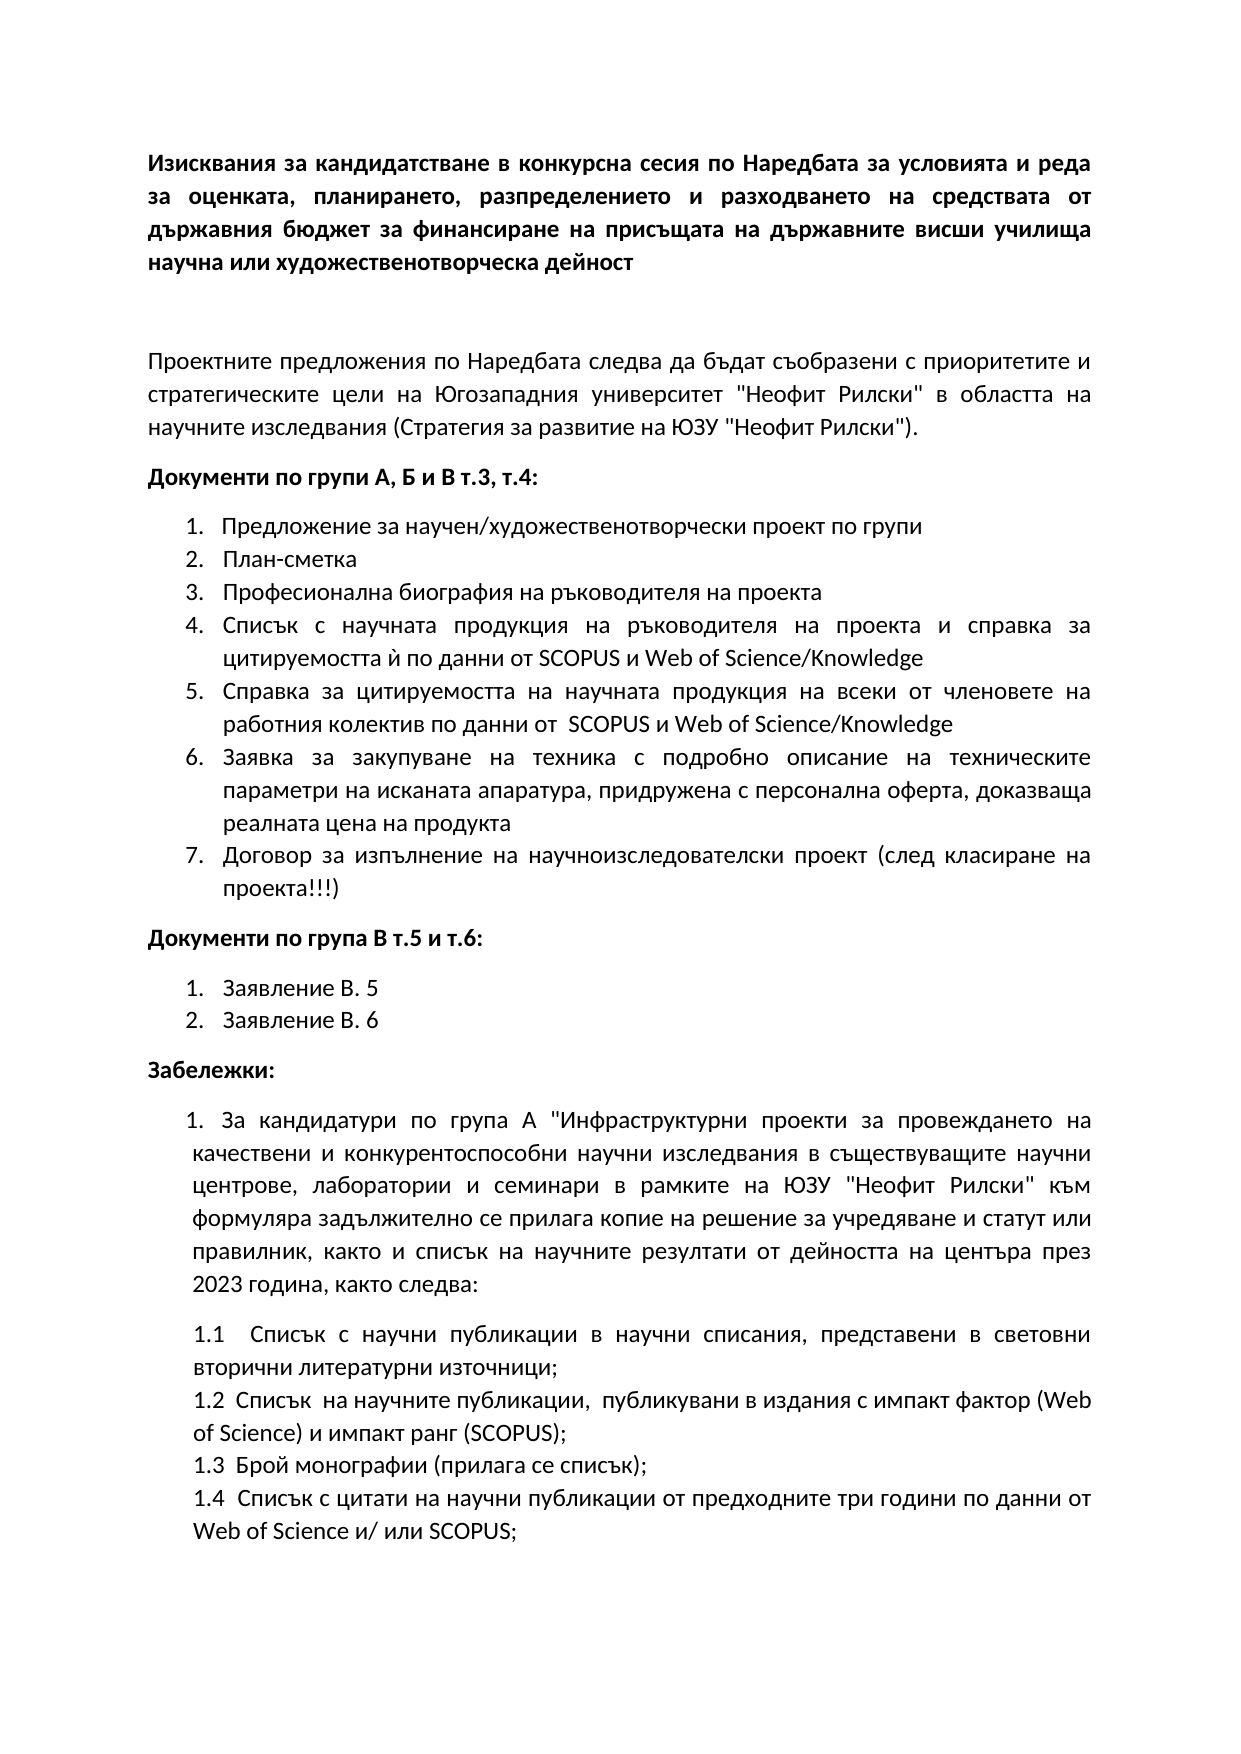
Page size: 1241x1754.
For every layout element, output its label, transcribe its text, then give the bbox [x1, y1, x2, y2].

list Справка за цитируемостта на научната продукция на всеки от членовете на работния колектив по данни от SCOPUS и Web of Science/Knowledge [185, 675, 1093, 738]
text Документи по групи А, Б и В т.3, т.4: [148, 461, 1093, 491]
text 1.4 Списък с цитати на научни публикации от предходните три години по данни от Web of Sciencе и/ или SCOPUS; [193, 1483, 1093, 1546]
list Заявка за закупуване на техника с подробно описание на техническите параметри на исканата апаратура, придружена с персонална оферта, доказваща реалната цена на продукта [185, 741, 1093, 837]
text Проектните предложения по Наредбата следва да бъдат съобразени с приоритетите и стратегическите цели на Югозападния университет "Неофит Рилски" в областта на научните изследвания (Стратегия за развитие на ЮЗУ "Неофит Рилски"). [148, 346, 1093, 442]
list Професионална биография на ръководителя на проекта [185, 576, 1093, 607]
text Изисквания за кандидатстване в конкурсна сесия по Наредбата за условията и реда за оценката, планирането, разпределението и разходването на средствата от държавния бюджет за финансиране на присъщата на държавните висши училища научна или художественотворческа дейност [148, 148, 1093, 277]
text 1.1 Списък с научни публикации в научни списания, представени в световни вторични литературни източници; [193, 1318, 1093, 1381]
list Предложение за научен/художественотворчески проект по групи [148, 511, 1093, 541]
list Договор за изпълнение на научноизследователски проект (след класиране на проекта!!!) [185, 840, 1093, 903]
list Заявление В. 5 [185, 972, 1093, 1002]
list За кандидатури по група А "Инфраструктурни проекти за провеждането на качествени и конкурентоспособни научни изследвания в съществуващите научни центрове, лаборатории и семинари в рамките на ЮЗУ "Неофит Рилски" към формуляра задължително се прилага копие на решение за учредяване и статут или правилник, както и списък на научните резултати от дейността на центъра през 2023 година, както следва: [185, 1104, 1093, 1299]
text 1.2 Списък на научните публикации, публикувани в издания с импакт фактор (Web of Sciencе) и импакт ранг (SCOPUS); [193, 1384, 1093, 1447]
list Заявление В. 6 [185, 1005, 1093, 1035]
text Документи по група В т.5 и т.6: [148, 922, 1093, 953]
text 1.3 Брой монографии (прилага се списък); [148, 1450, 1093, 1480]
list План-сметка [185, 543, 1093, 574]
list Списък с научната продукция на ръководителя на проекта и справка за цитируемостта ѝ по данни от SCOPUS и Web of Science/Knowledge [185, 609, 1093, 673]
text Забележки: [148, 1054, 1093, 1085]
